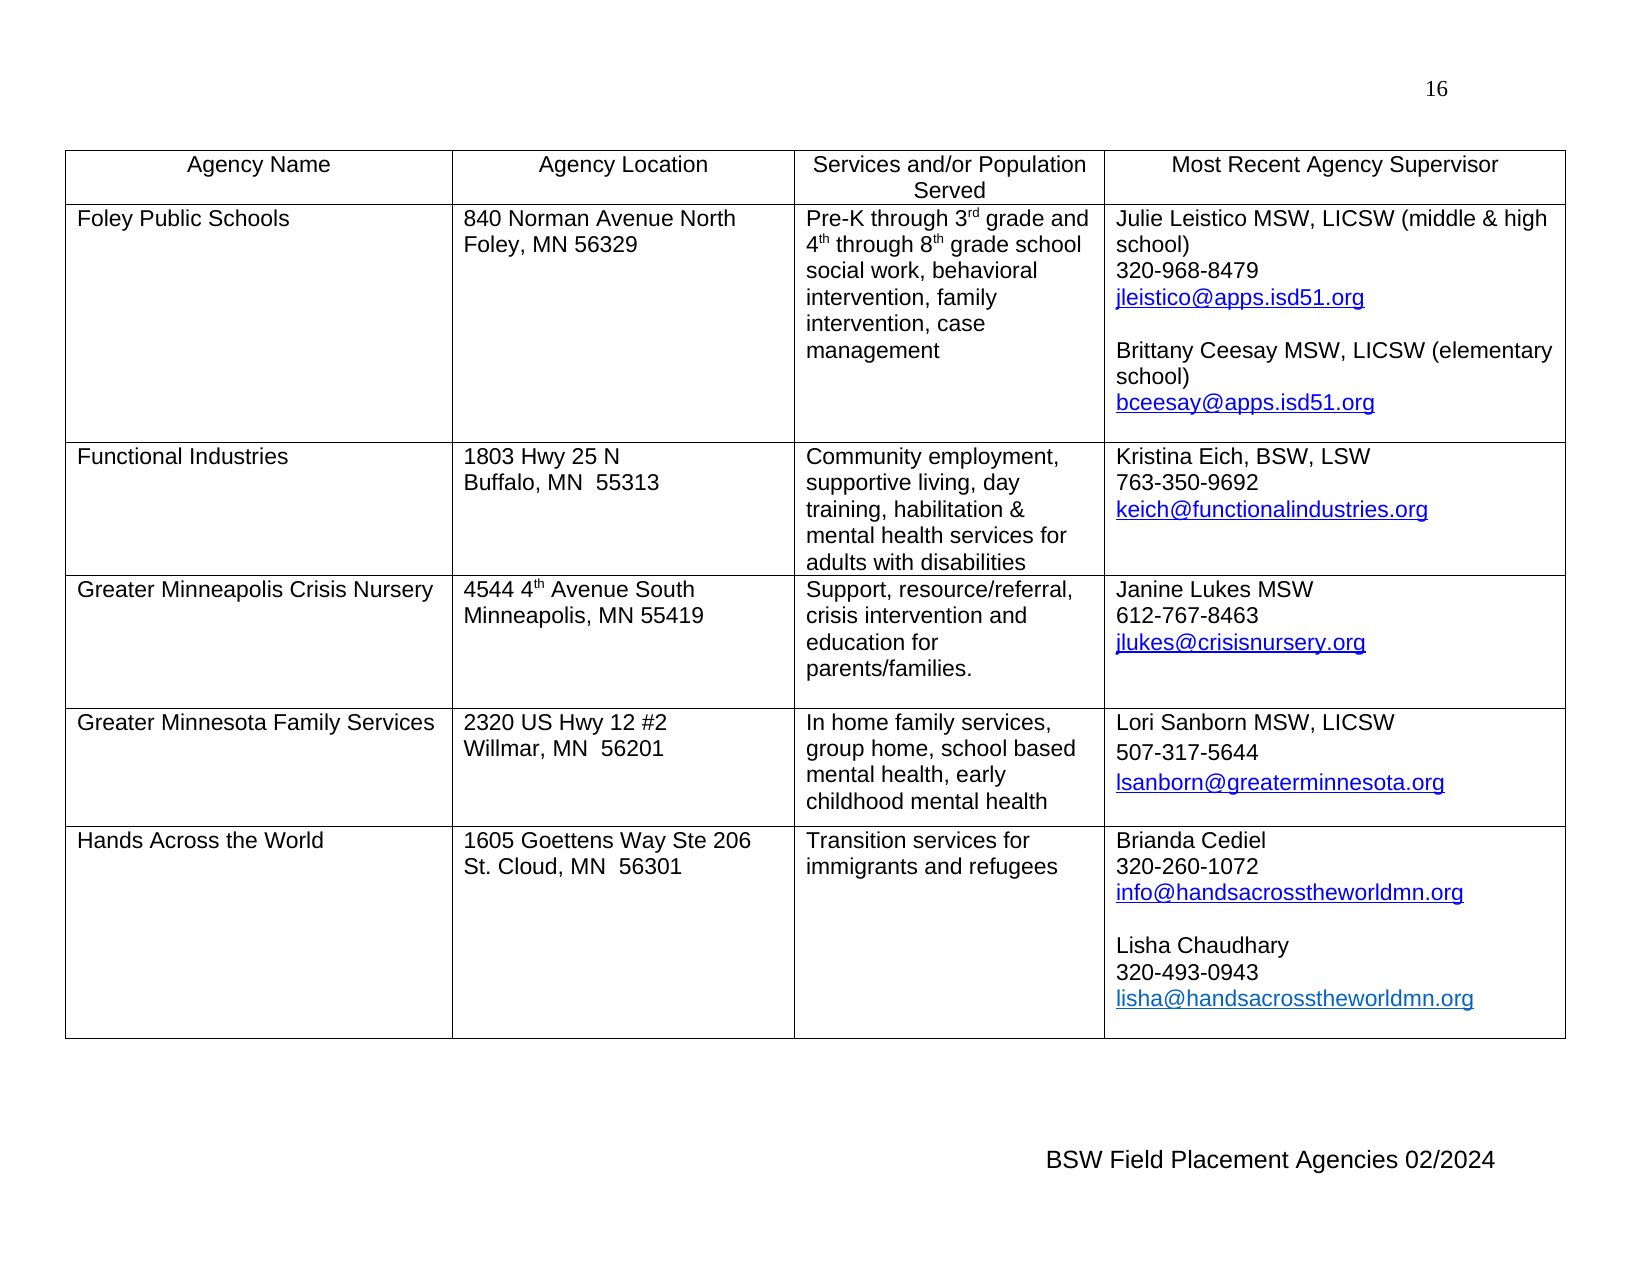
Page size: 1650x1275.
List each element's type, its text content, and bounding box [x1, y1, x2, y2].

table_cell In home family services, group home, school based mental health, early childhood mental health [795, 709, 1104, 826]
table_cell Transition services for immigrants and refugees [795, 827, 1104, 1037]
table_cell Community employment, supportive living, day training, habilitation & mental health services for adults with disabilities [795, 443, 1104, 575]
table_cell Janine Lukes MSW 612-767-8463 jlukes@crisisnursery.org [1105, 576, 1565, 708]
table_cell Hands Across the World [66, 827, 452, 1037]
table_cell 1605 Goettens Way Ste 206 St. Cloud, MN 56301 [453, 827, 794, 1037]
table_cell Lori Sanborn MSW, LICSW 507-317-5644 lsanborn@greaterminnesota.org [1105, 709, 1565, 826]
table_cell Brianda Cediel 320-260-1072 info@handsacrosstheworldmn.org Lisha Chaudhary 320-493-0943 lisha@handsacrosstheworldmn.org [1105, 827, 1565, 1037]
table_header Most Recent Agency Supervisor [1105, 151, 1565, 204]
table_cell Support, resource/referral, crisis intervention and education for parents/families. [795, 576, 1104, 708]
table_cell 2320 US Hwy 12 #2 Willmar, MN 56201 [453, 709, 794, 826]
table_cell Greater Minnesota Family Services [66, 709, 452, 826]
table_cell 840 Norman Avenue North Foley, MN 56329 [453, 205, 794, 442]
table_cell Julie Leistico MSW, LICSW (middle & high school) 320-968-8479 jleistico@apps.isd51.org Brittany Ceesay MSW, LICSW (elementary school) bceesay@apps.isd51.org [1105, 205, 1565, 442]
table_cell Foley Public Schools [66, 205, 452, 442]
table_header Agency Location [453, 151, 794, 204]
table_cell 4544 4th Avenue South Minneapolis, MN 55419 [453, 576, 794, 708]
table_header Services and/or Population Served [795, 151, 1104, 204]
table_cell 1803 Hwy 25 N Buffalo, MN 55313 [453, 443, 794, 575]
table_cell Greater Minneapolis Crisis Nursery [66, 576, 452, 708]
table_cell Functional Industries [66, 443, 452, 575]
table_header Agency Name [66, 151, 452, 204]
table_cell Kristina Eich, BSW, LSW 763-350-9692 keich@functionalindustries.org [1105, 443, 1565, 575]
table_cell Pre-K through 3rd grade and 4th through 8th grade school social work, behavioral intervention, family intervention, case management [795, 205, 1104, 442]
